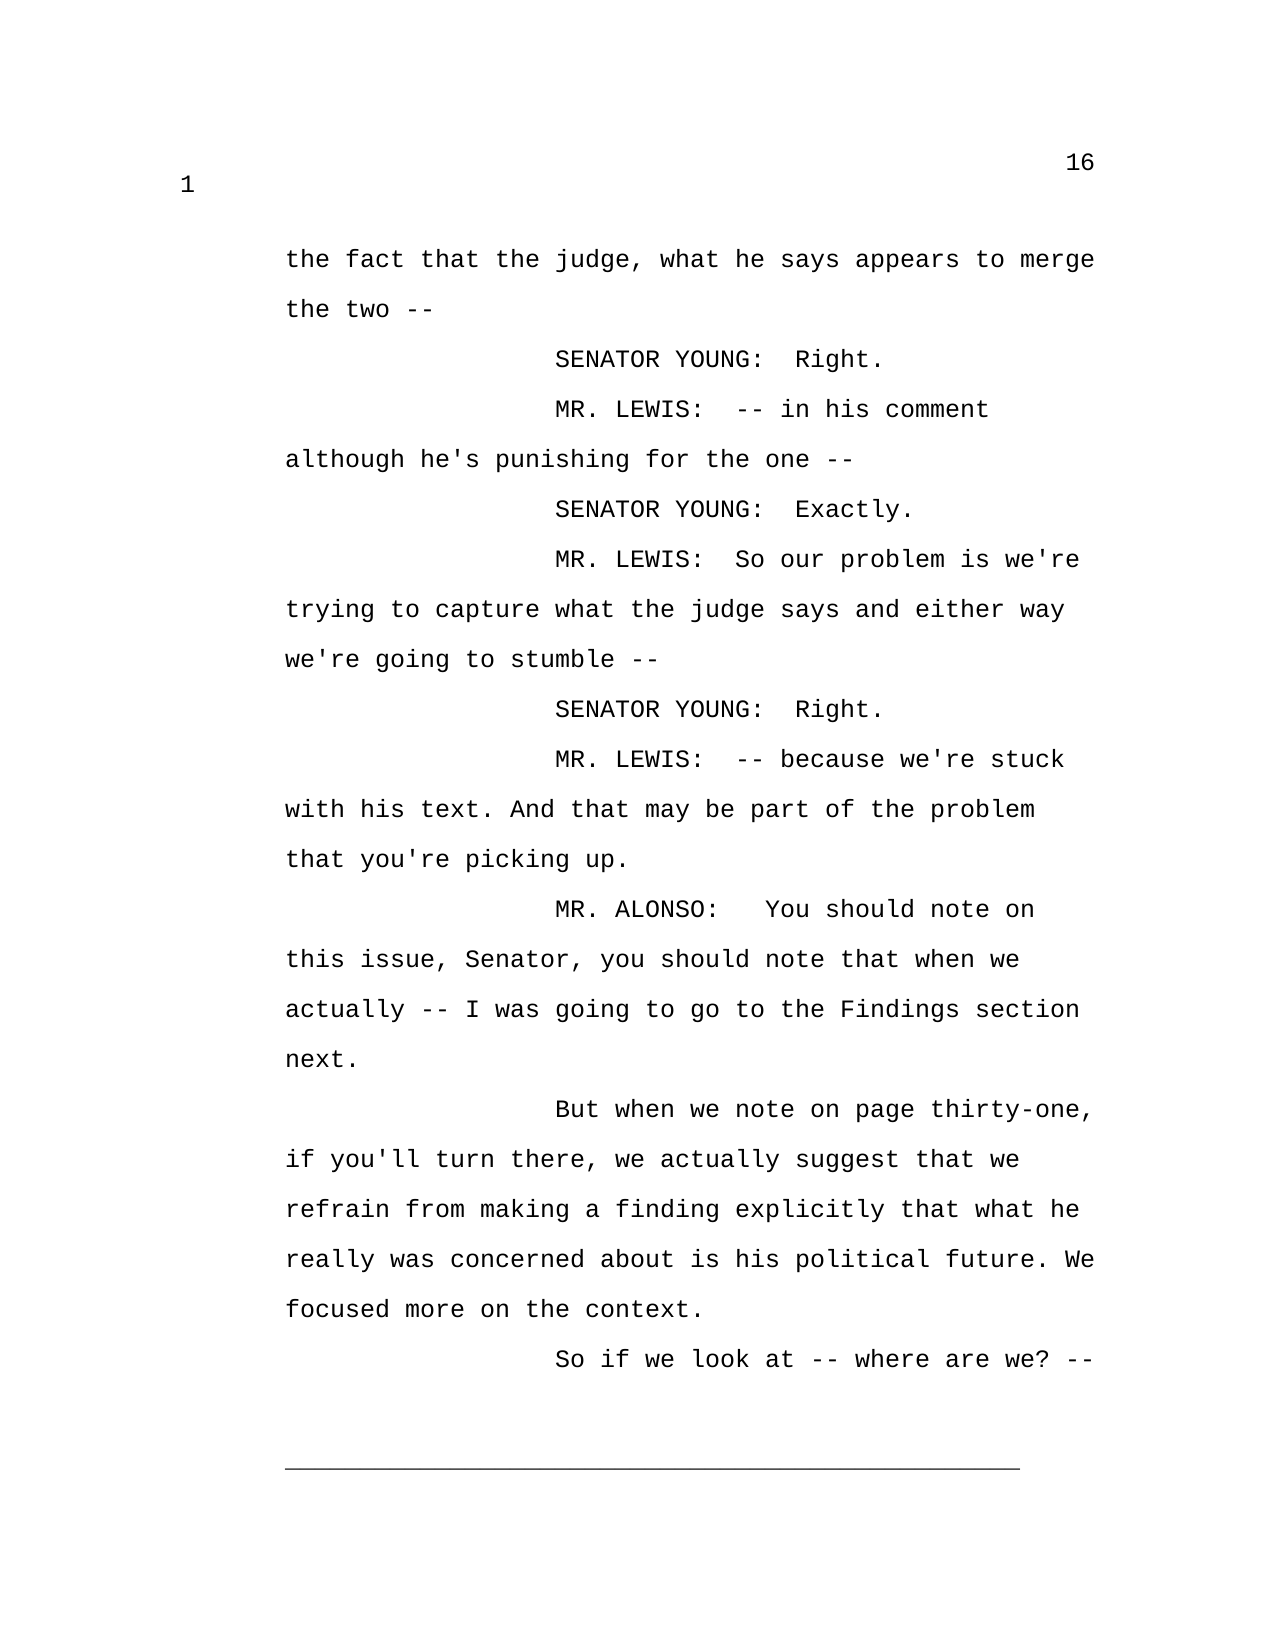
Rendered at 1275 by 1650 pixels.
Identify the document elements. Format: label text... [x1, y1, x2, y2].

text SENATOR YOUNG: Exactly. [285, 475, 1095, 525]
text But when we note on page thirty-one, if you'll turn there, we actually suggest that we refrain from making a finding explicitly that what he really was concerned about is his political future. We focused more on the context. [285, 1075, 1095, 1325]
text SENATOR YOUNG: Right. [285, 675, 1095, 725]
text MR. LEWIS: -- because we're stuck with his text. And that may be part of the problem that you're picking up. [285, 725, 1095, 875]
text MR. LEWIS: So our problem is we're trying to capture what the judge says and either way we're going to stumble -- [285, 525, 1095, 675]
text MR. ALONSO: You should note on this issue, Senator, you should note that when we actually -- I was going to go to the Findings section next. [285, 875, 1095, 1075]
text SENATOR YOUNG: Right. [285, 325, 1095, 375]
text MR. LEWIS: -- in his comment although he's punishing for the one -- [285, 375, 1095, 475]
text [285, 1325, 1095, 1375]
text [285, 225, 1095, 325]
